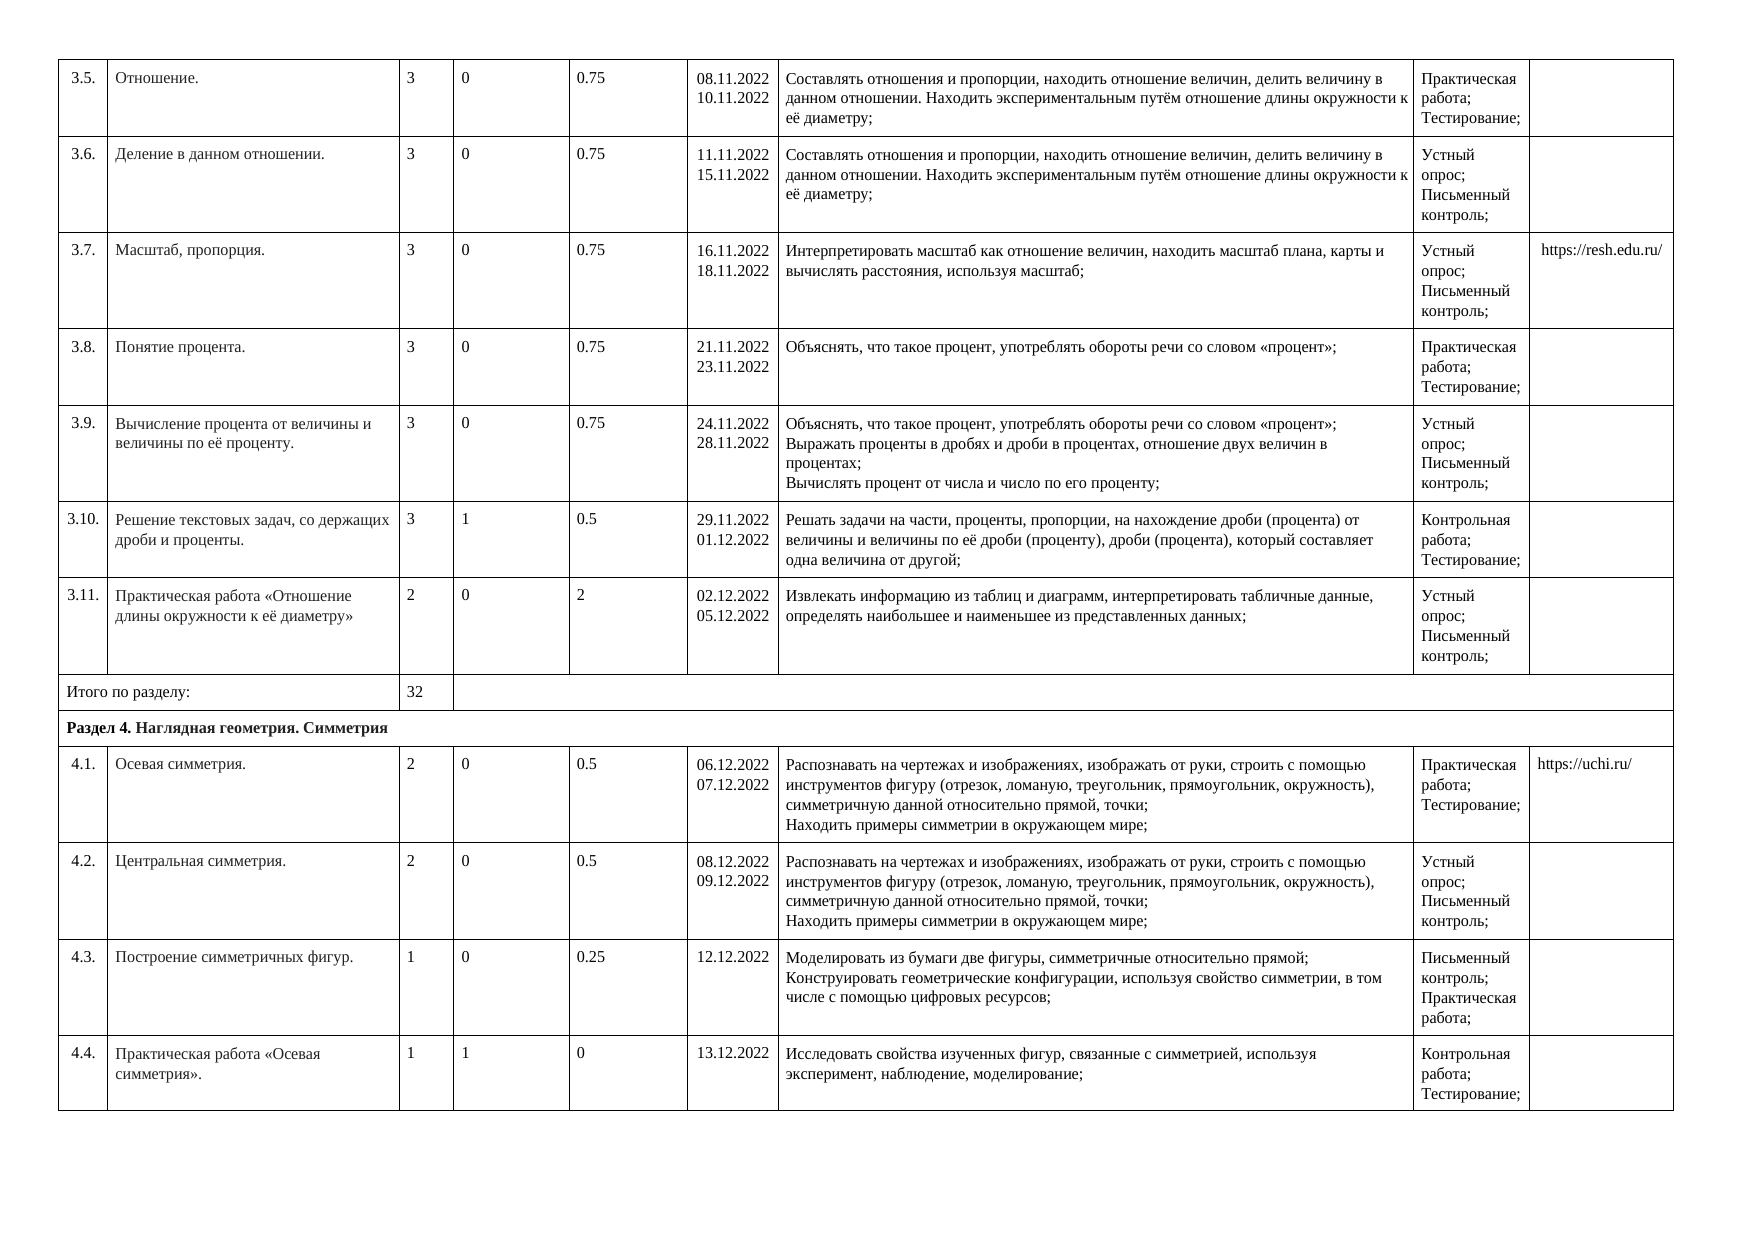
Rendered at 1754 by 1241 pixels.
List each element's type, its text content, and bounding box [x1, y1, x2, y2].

table_cell 3.8. [59, 329, 107, 404]
table_cell Устный опрос; Письменный контроль; [1414, 843, 1529, 938]
table_cell 3.10. [59, 502, 107, 577]
table_cell Исследовать свойства изученных фигур, связанные с симметрией, используя эксперимент, наблюдение, моделирование; [779, 1036, 1413, 1110]
table_cell 3.9. [59, 406, 107, 501]
table_cell Составлять отношения и пропорции, находить отношение величин, делить величину в данном отношении. Находить экспериментальным путём отношение длины окружности к её диаметру; [779, 137, 1413, 232]
table_cell 2 [400, 747, 453, 842]
table_cell [1530, 843, 1673, 938]
table_cell 1 [454, 502, 569, 577]
table_cell 32 [400, 675, 453, 710]
table_cell Практическая работа «Отношение длины окружности к её диаметру» [108, 578, 399, 673]
table_cell [1530, 137, 1673, 232]
table_cell Контрольная работа; Тестирование; [1414, 1036, 1529, 1110]
table_cell Извлекать информацию из таблиц и диаграмм, интерпретировать табличные данные, определять наибольшее и наименьшее из представленных данных; [779, 578, 1413, 673]
table_cell 4.4. [59, 1036, 107, 1110]
table_cell 0.75 [570, 406, 687, 501]
table_cell 0 [570, 1036, 687, 1110]
table_header 0 [454, 60, 569, 136]
table_cell 0 [454, 578, 569, 673]
table_cell 0.5 [570, 502, 687, 577]
table_cell 29.11.2022 01.12.2022 [688, 502, 778, 577]
table_header Составлять отношения и пропорции, находить отношение величин, делить величину в данном отношении. Находить экспериментальным путём отношение длины окружности к её диаметру; [779, 60, 1413, 136]
table_cell [1530, 1036, 1673, 1110]
table_cell [454, 675, 1673, 710]
table_cell Построение симметричных фигур. [108, 940, 399, 1035]
table_cell 06.12.2022 07.12.2022 [688, 747, 778, 842]
table_cell Объяснять, что такое процент, употреблять обороты речи со словом «процент»; Выражать проценты в дробях и дроби в процентах, отношение двух величин в процентах; Вычислять процент от числа и число по его проценту; [779, 406, 1413, 501]
table_cell 16.11.2022 18.11.2022 [688, 233, 778, 328]
table_cell Практическая работа; Тестирование; [1414, 747, 1529, 842]
table_cell 12.12.2022 [688, 940, 778, 1035]
table_cell 0 [454, 747, 569, 842]
table_cell Деление в данном отношении. [108, 137, 399, 232]
table_cell 2 [400, 843, 453, 938]
table_cell 11.11.2022 15.11.2022 [688, 137, 778, 232]
table_cell Решение текстовых задач, со держащих дроби и проценты. [108, 502, 399, 577]
table_header 08.11.2022 10.11.2022 [688, 60, 778, 136]
table_cell Объяснять, что такое процент, употреблять обороты речи со словом «процент»; [779, 329, 1413, 404]
table_cell Раздел 4. Наглядная геометрия. Симметрия [59, 711, 1673, 746]
table_cell 0.5 [570, 747, 687, 842]
table_cell 3 [400, 406, 453, 501]
table_cell Решать задачи на части, проценты, пропорции, на нахождение дроби (процента) от величины и величины по её дроби (проценту), дроби (процента), который составляет одна величина от другой; [779, 502, 1413, 577]
table_cell [1530, 940, 1673, 1035]
table_cell Устный опрос; Письменный контроль; [1414, 137, 1529, 232]
table_cell [1530, 406, 1673, 501]
table_cell 0.75 [570, 329, 687, 404]
table_cell Моделировать из бумаги две фигуры, симметричные относительно прямой; Конструировать геометрические конфигурации, используя свойство симметрии, в том числе с помощью цифровых ресурсов; [779, 940, 1413, 1035]
table_cell Масштаб, пропорция. [108, 233, 399, 328]
table_cell Распознавать на чертежах и изображениях, изображать от руки, строить с помощью инструментов фигуру (отрезок, ломаную, треугольник, прямоугольник, окружность), симметричную данной относительно прямой, точки; Находить примеры симметрии в окружающем мире; [779, 747, 1413, 842]
table_header 0.75 [570, 60, 687, 136]
table_cell 3.11. [59, 578, 107, 673]
table_cell 24.11.2022 28.11.2022 [688, 406, 778, 501]
table_cell 3 [400, 329, 453, 404]
table_cell [1530, 502, 1673, 577]
table_cell 4.2. [59, 843, 107, 938]
table_cell 4.3. [59, 940, 107, 1035]
table_header Отношение. [108, 60, 399, 136]
table_cell Вычисление процента от величины и величины по её проценту. [108, 406, 399, 501]
table_cell 21.11.2022 23.11.2022 [688, 329, 778, 404]
table_cell [1530, 578, 1673, 673]
table_cell https://uchi.ru/ [1530, 747, 1673, 842]
table_cell 0 [454, 137, 569, 232]
table_cell 08.12.2022 09.12.2022 [688, 843, 778, 938]
table_cell 3 [400, 137, 453, 232]
table_cell Устный опрос; Письменный контроль; [1414, 578, 1529, 673]
table_cell 1 [400, 1036, 453, 1110]
table_cell 02.12.2022 05.12.2022 [688, 578, 778, 673]
table_cell Устный опрос; Письменный контроль; [1414, 406, 1529, 501]
table_cell 1 [454, 1036, 569, 1110]
table_cell 13.12.2022 [688, 1036, 778, 1110]
table_cell Понятие процента. [108, 329, 399, 404]
table_cell Практическая работа «Осевая симметрия». [108, 1036, 399, 1110]
table_cell 0 [454, 940, 569, 1035]
table_cell 3 [400, 502, 453, 577]
table_header 3.5. [59, 60, 107, 136]
table_cell Осевая симметрия. [108, 747, 399, 842]
table_cell 4.1. [59, 747, 107, 842]
table_cell 0.75 [570, 137, 687, 232]
table_cell 2 [400, 578, 453, 673]
table_cell 0 [454, 233, 569, 328]
table_cell Письменный контроль; Практическая работа; [1414, 940, 1529, 1035]
table_cell 0.75 [570, 233, 687, 328]
table_cell 0.5 [570, 843, 687, 938]
table_header [1530, 60, 1673, 136]
table_cell Итого по разделу: [59, 675, 399, 710]
table_cell 2 [570, 578, 687, 673]
table_cell https://resh.edu.ru/ [1530, 233, 1673, 328]
table_cell 0 [454, 843, 569, 938]
table_cell 1 [400, 940, 453, 1035]
table_cell 0 [454, 329, 569, 404]
table_cell 3.6. [59, 137, 107, 232]
table_cell Устный опрос; Письменный контроль; [1414, 233, 1529, 328]
table_cell 3.7. [59, 233, 107, 328]
table_cell Контрольная работа; Тестирование; [1414, 502, 1529, 577]
table_cell Распознавать на чертежах и изображениях, изображать от руки, строить с помощью инструментов фигуру (отрезок, ломаную, треугольник, прямоугольник, окружность), симметричную данной относительно прямой, точки; Находить примеры симметрии в окружающем мире; [779, 843, 1413, 938]
table_header 3 [400, 60, 453, 136]
table_cell Центральная симметрия. [108, 843, 399, 938]
table_cell [1530, 329, 1673, 404]
table_cell 0.25 [570, 940, 687, 1035]
table_cell Интерпретировать масштаб как отношение величин, находить масштаб плана, карты и вычислять расстояния, используя масштаб; [779, 233, 1413, 328]
table_cell Практическая работа; Тестирование; [1414, 329, 1529, 404]
table_cell 0 [454, 406, 569, 501]
table_cell 3 [400, 233, 453, 328]
table_header Практическая работа; Тестирование; [1414, 60, 1529, 136]
